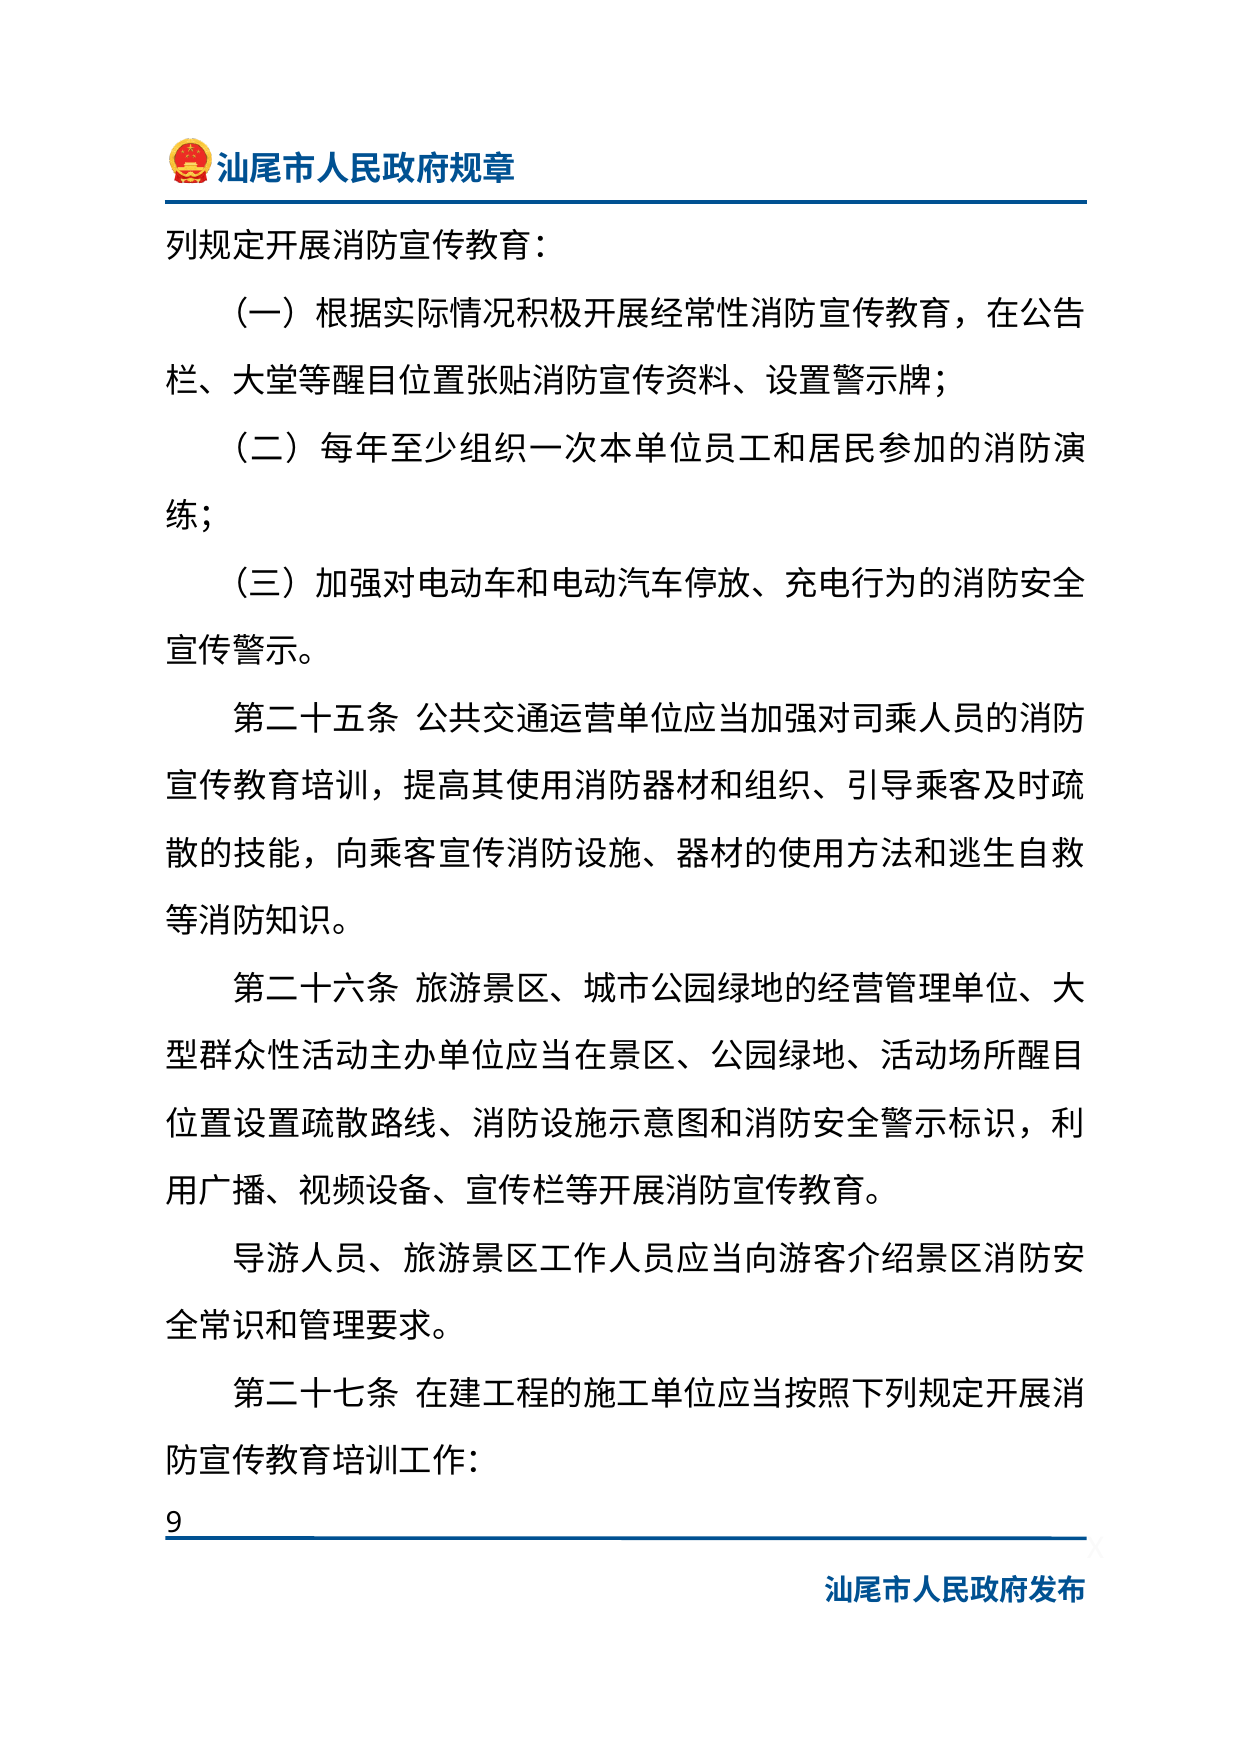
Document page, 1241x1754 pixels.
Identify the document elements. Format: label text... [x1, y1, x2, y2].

list 第二十五条 公共交通运营单位应当加强对司乘人员的消防宣传教育培训，提高其使用消防器材和组织、引导乘客及时疏散的技能，向乘客宣传消防设施、器材的使用方法和逃生自救等消防知识。 [165, 691, 1087, 942]
picture [165, 136, 216, 187]
list 第二十四条 物业服务企业应当在物业服务区域内，按照下列规定开展消防宣传教育： [165, 219, 1087, 267]
list 第二十六条 旅游景区、城市公园绿地的经营管理单位、大型群众性活动主办单位应当在景区、公园绿地、活动场所醒目位置设置疏散路线、消防设施示意图和消防安全警示标识，利用广播、视频设备、宣传栏等开展消防宣传教育。 [165, 961, 1087, 1212]
text 导游人员、旅游景区工作人员应当向游客介绍景区消防安全常识和管理要求。 [165, 1231, 1087, 1347]
list （二）每年至少组织一次本单位员工和居民参加的消防演练； [165, 421, 1087, 537]
list （一）根据实际情况积极开展经常性消防宣传教育，在公告栏、大堂等醒目位置张贴消防宣传资料、设置警示牌； [165, 286, 1087, 402]
list （三）加强对电动车和电动汽车停放、充电行为的消防安全宣传警示。 [165, 556, 1087, 672]
list 第二十七条 在建工程的施工单位应当按照下列规定开展消防宣传教育培训工作： [165, 1366, 1087, 1482]
